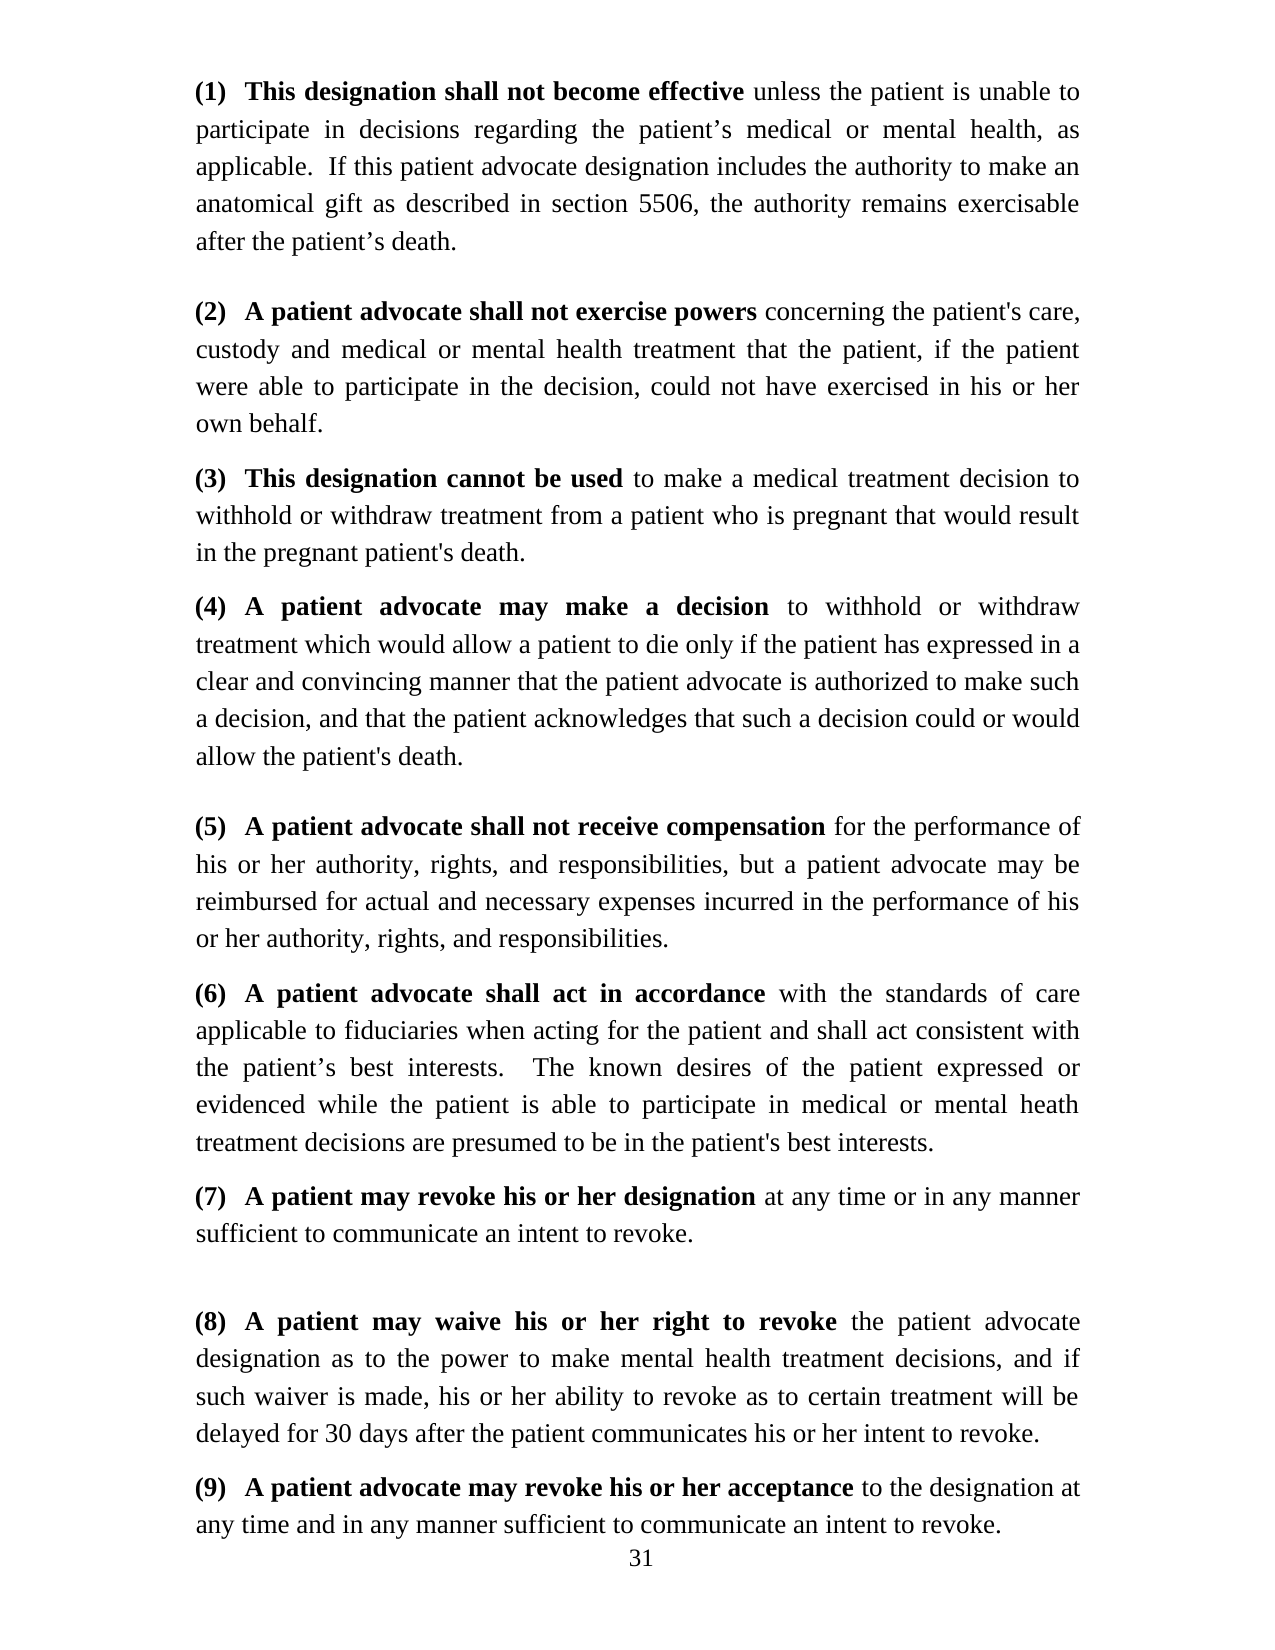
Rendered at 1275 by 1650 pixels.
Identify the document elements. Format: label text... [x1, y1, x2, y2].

list A patient advocate shall not exercise powers concerning the patient's care, custody and medical or mental health treatment that the patient, if the patient were able to participate in the decision, could not have exercised in his or her own behalf. [194, 296, 1081, 438]
list A patient advocate may revoke his or her acceptance to the designation at any time and in any manner sufficient to communicate an intent to revoke. [194, 1471, 1081, 1540]
list This designation shall not become effective unless the patient is unable to participate in decisions regarding the patient’s medical or mental health, as applicable. If this patient advocate designation includes the authority to make an anatomical gift as described in section 5506, the authority remains exercisable after the patient’s death. [194, 76, 1081, 256]
list A patient may waive his or her right to revoke the patient advocate designation as to the power to make mental health treatment decisions, and if such waiver is made, his or her ability to revoke as to certain treatment will be delayed for 30 days after the patient communicates his or her intent to revoke. [194, 1305, 1081, 1448]
list A patient advocate may make a decision to withhold or withdraw treatment which would allow a patient to die only if the patient has expressed in a clear and convincing manner that the patient advocate is authorized to make such a decision, and that the patient acknowledges that such a decision could or would allow the patient's death. [194, 591, 1081, 771]
list A patient advocate shall act in accordance with the standards of care applicable to fiduciaries when acting for the patient and shall act consistent with the patient’s best interests. The known desires of the patient expressed or evidenced while the patient is able to participate in medical or mental heath treatment decisions are presumed to be in the patient's best interests. [194, 977, 1081, 1157]
list A patient advocate shall not receive compensation for the performance of his or her authority, rights, and responsibilities, but a patient advocate may be reimbursed for actual and necessary expenses incurred in the performance of his or her authority, rights, and responsibilities. [194, 811, 1081, 953]
list This designation cannot be used to make a medical treatment decision to withhold or withdraw treatment from a patient who is pregnant that would result in the pregnant patient's death. [194, 462, 1081, 567]
list A patient may revoke his or her designation at any time or in any manner sufficient to communicate an intent to revoke. [194, 1180, 1081, 1248]
